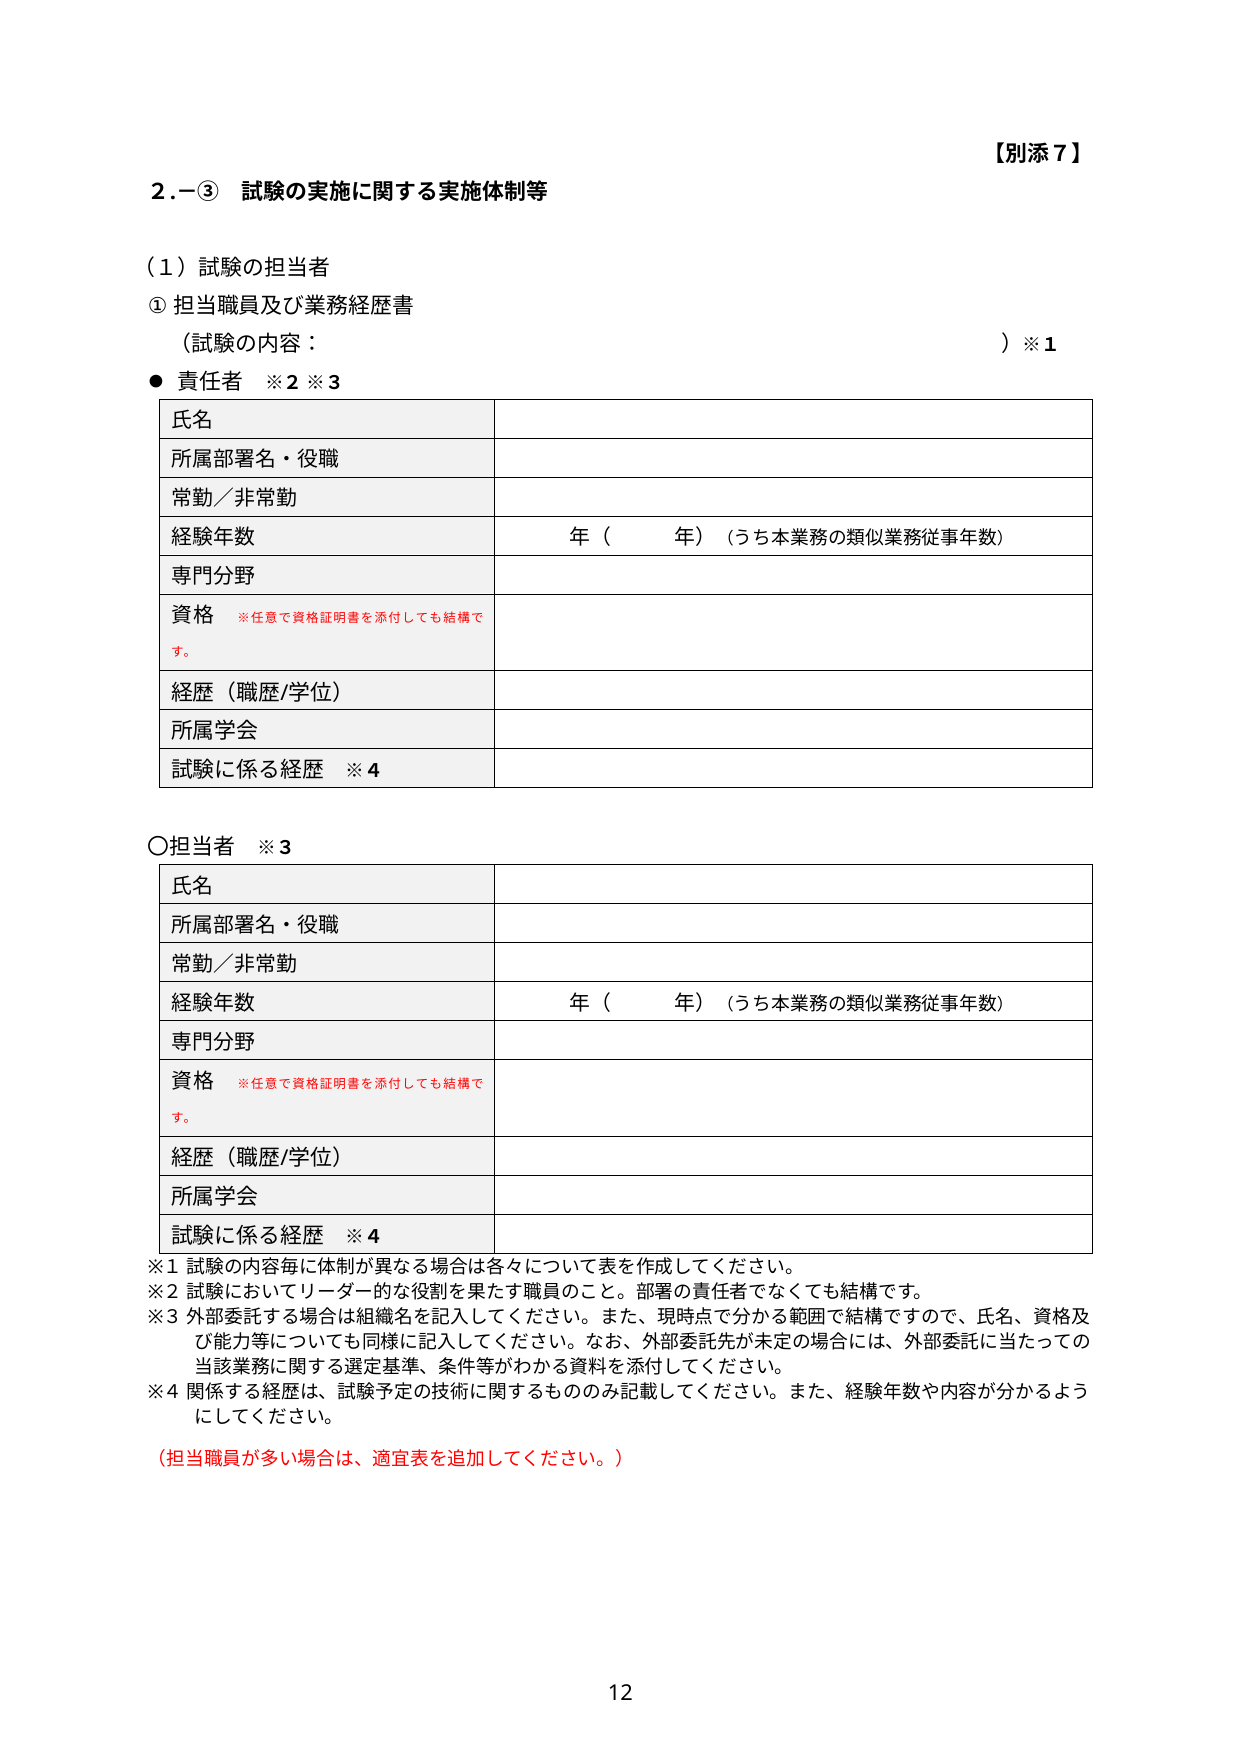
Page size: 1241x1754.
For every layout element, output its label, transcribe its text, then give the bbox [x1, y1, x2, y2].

table_cell [495, 749, 1092, 787]
table_cell [495, 478, 1092, 516]
text ※４ 関係する経歴は、試験予定の技術に関するもののみ記載してください。また、経験年数や内容が分かるようにしてください。 [148, 1379, 1092, 1429]
table_cell 経験年数 [160, 982, 494, 1020]
table_cell [495, 439, 1092, 477]
table_cell [495, 1215, 1092, 1253]
text ※１ 試験の内容毎に体制が異なる場合は各々について表を作成してください。 [148, 1254, 1092, 1279]
table_cell 試験に係る経歴 ※４ [160, 749, 494, 787]
table_header [495, 400, 1092, 438]
table_cell [495, 1137, 1092, 1175]
table_header 氏名 [160, 400, 494, 438]
table_cell [495, 595, 1092, 670]
table_cell [495, 1176, 1092, 1214]
table_cell [495, 556, 1092, 593]
table_cell [495, 943, 1092, 981]
table_cell 年（ 年）（うち本業務の類似業務従事年数） [495, 982, 1092, 1020]
table_cell [495, 904, 1092, 942]
table_cell [495, 1060, 1092, 1136]
table_cell 所属部署名・役職 [160, 904, 494, 942]
text ２.－③ 試験の実施に関する実施体制等 [148, 171, 1092, 209]
table_header 氏名 [160, 865, 494, 903]
table_cell 所属学会 [160, 1176, 494, 1214]
table_cell [495, 671, 1092, 709]
table_cell 専門分野 [160, 1021, 494, 1059]
table_header [495, 865, 1092, 903]
table_cell 経歴（職歴/学位） [160, 1137, 494, 1175]
text 〇担当者 ※３ [148, 826, 1092, 864]
text （担当職員が多い場合は、適宜表を追加してください。） [148, 1445, 1092, 1470]
text ※２ 試験においてリーダー的な役割を果たす職員のこと。部署の責任者でなくても結構です。 [148, 1279, 1092, 1304]
table_cell 常勤／非常勤 [160, 478, 494, 516]
table_cell [495, 1021, 1092, 1059]
table_cell 経験年数 [160, 517, 494, 554]
text （試験の内容： ）※１ [148, 323, 1092, 361]
table_cell 常勤／非常勤 [160, 943, 494, 981]
table_cell 所属学会 [160, 710, 494, 748]
table_cell 資格 ※任意で資格証明書を添付しても結構です。 [160, 1060, 494, 1136]
table_cell [495, 710, 1092, 748]
text ① 担当職員及び業務経歴書 [148, 285, 1092, 323]
table_cell 資格 ※任意で資格証明書を添付しても結構です。 [160, 595, 494, 670]
table_cell 経歴（職歴/学位） [160, 671, 494, 709]
text ※３ 外部委託する場合は組織名を記入してください。また、現時点で分かる範囲で結構ですので、氏名、資格及び能力等についても同様に記入してください。なお、外部委託先が未定の場合には、外部委託に当たっての当該業務に関する選定基準、条件等がわかる資料を添付してください。 [148, 1304, 1092, 1379]
table_cell 所属部署名・役職 [160, 439, 494, 477]
table_cell 年（ 年）（うち本業務の類似業務従事年数） [495, 517, 1092, 554]
table_cell 試験に係る経歴 ※４ [160, 1215, 494, 1253]
list 責任者 ※２ ※３ [148, 361, 1092, 399]
table_cell 専門分野 [160, 556, 494, 593]
text （１）試験の担当者 [133, 247, 1092, 285]
text 【別添７】 [148, 133, 1092, 171]
